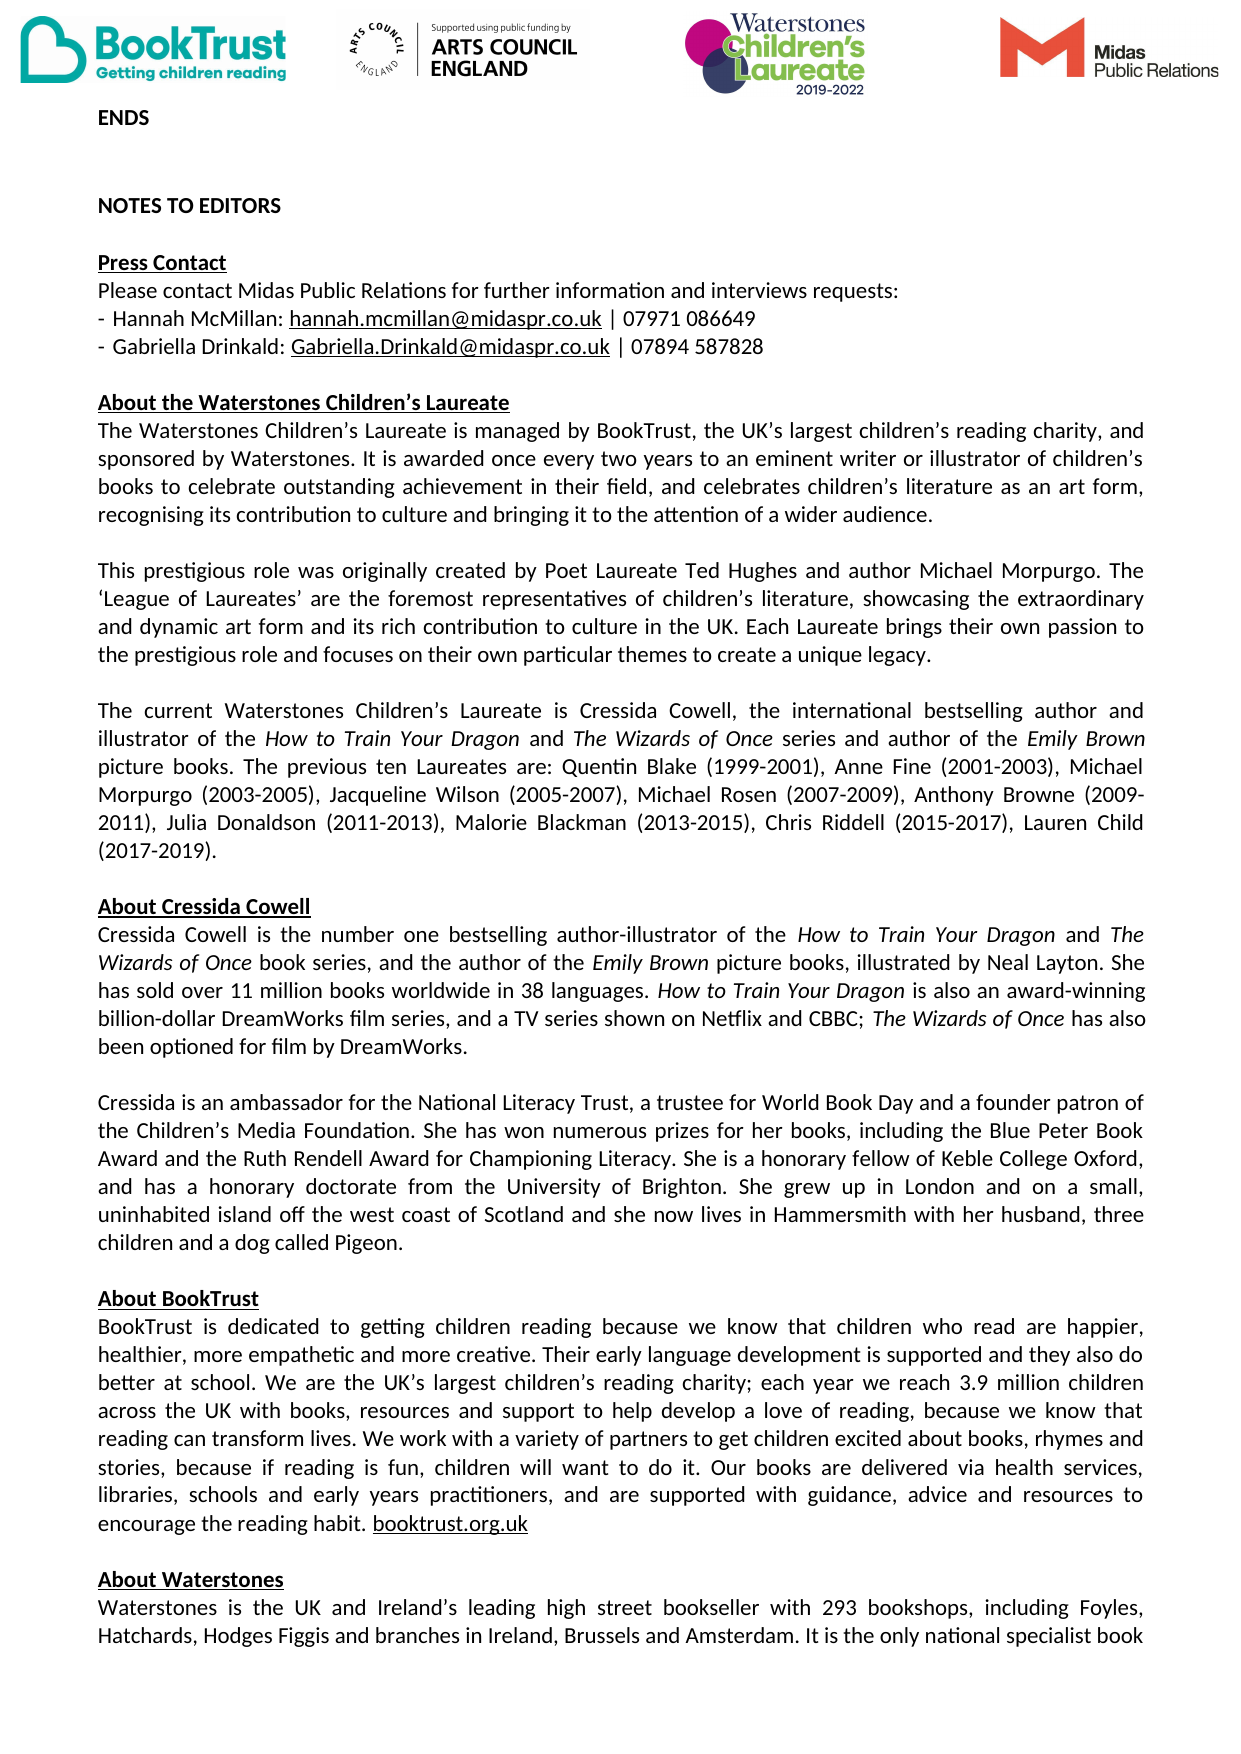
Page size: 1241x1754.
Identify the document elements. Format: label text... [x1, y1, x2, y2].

picture [20, 16, 286, 83]
picture [683, 11, 868, 97]
text Cressida Cowell is the number one bestselling author-illustrator of the How to Train Your Dragon and The Wizards of Once book series, and the author of the Emily Brown picture books, illustrated by Neal Layton. She has sold over 11 million books worldwide in 38 languages. How to Train Your Dragon is also an award-winning billion-dollar DreamWorks film series, and a TV series shown on Netflix and CBBC; The Wizards of Once has also been optioned for film by DreamWorks. [98, 920, 1146, 1060]
text Press Contact [98, 248, 1146, 276]
text NOTES TO EDITORS [98, 192, 1146, 220]
text About Cressida Cowell [98, 892, 1146, 920]
picture [336, 9, 590, 90]
picture [1000, 17, 1219, 77]
text About the Waterstones Children’s Laureate [98, 388, 1146, 416]
text The current Waterstones Children’s Laureate is Cressida Cowell, the international bestselling author and illustrator of the How to Train Your Dragon and The Wizards of Once series and author of the Emily Brown picture books. The previous ten Laureates are: Quentin Blake (1999-2001), Anne Fine (2001-2003), Michael Morpurgo (2003-2005), Jacqueline Wilson (2005-2007), Michael Rosen (2007-2009), Anthony Browne (2009-2011), Julia Donaldson (2011-2013), Malorie Blackman (2013-2015), Chris Riddell (2015-2017), Lauren Child (2017-2019). [98, 696, 1146, 864]
text ENDS [98, 103, 1146, 133]
list Gabriella Drinkald: Gabriella.Drinkald@midaspr.co.uk | 07894 587828 [98, 332, 1146, 360]
text Please contact Midas Public Relations for further information and interviews requests: [98, 276, 1146, 304]
list Hannah McMillan: hannah.mcmillan@midaspr.co.uk | 07971 086649 [98, 304, 1146, 332]
text The Waterstones Children’s Laureate is managed by BookTrust, the UK’s largest children’s reading charity, and sponsored by Waterstones. It is awarded once every two years to an eminent writer or illustrator of children’s books to celebrate outstanding achievement in their field, and celebrates children’s literature as an art form, recognising its contribution to culture and bringing it to the attention of a wider audience. [98, 416, 1146, 528]
text This prestigious role was originally created by Poet Laureate Ted Hughes and author Michael Morpurgo. The ‘League of Laureates’ are the foremost representatives of children’s literature, showcasing the extraordinary and dynamic art form and its rich contribution to culture in the UK. Each Laureate brings their own passion to the prestigious role and focuses on their own particular themes to create a unique legacy. [98, 556, 1146, 668]
text About Waterstones [98, 1565, 1146, 1593]
text Cressida is an ambassador for the National Literacy Trust, a trustee for World Book Day and a founder patron of the Children’s Media Foundation. She has won numerous prizes for her books, including the Blue Peter Book Award and the Ruth Rendell Award for Championing Literacy. She is a honorary fellow of Keble College Oxford, and has a honorary doctorate from the University of Brighton. She grew up in London and on a small, uninhabited island off the west coast of Scotland and she now lives in Hammersmith with her husband, three children and a dog called Pigeon. [98, 1088, 1146, 1256]
text BookTrust is dedicated to getting children reading because we know that children who read are happier, healthier, more empathetic and more creative. Their early language development is supported and they also do better at school. We are the UK’s largest children’s reading charity; each year we reach 3.9 million children across the UK with books, resources and support to help develop a love of reading, because we know that reading can transform lives. We work with a variety of partners to get children excited about books, rhymes and stories, because if reading is fun, children will want to do it. Our books are delivered via health services, libraries, schools and early years practitioners, and are supported with guidance, advice and resources to encourage the reading habit. booktrust.org.uk [98, 1312, 1146, 1537]
text About BookTrust [98, 1284, 1146, 1312]
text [98, 1593, 1146, 1649]
